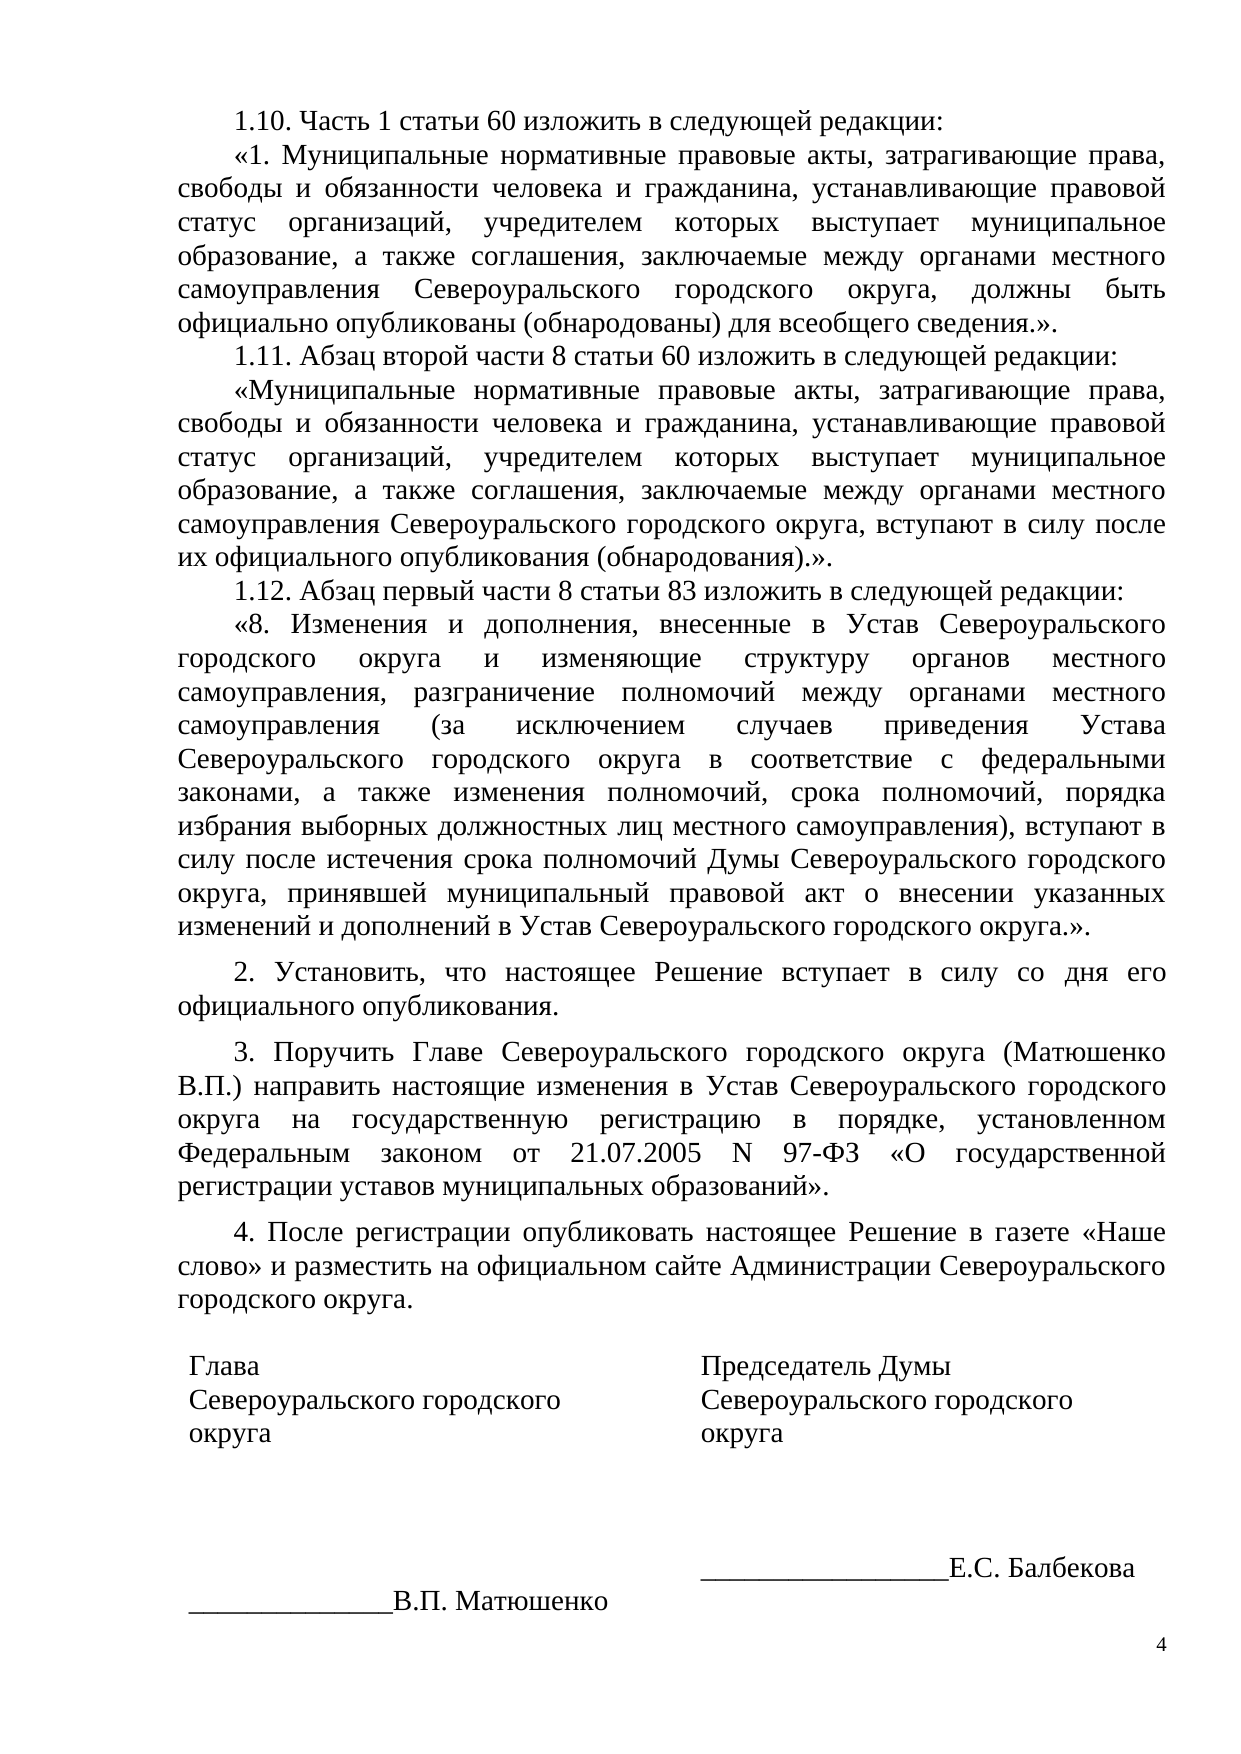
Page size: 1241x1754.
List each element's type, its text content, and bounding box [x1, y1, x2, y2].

text 3. Поручить Главе Североуральского городского округа (Матюшенко В.П.) направить настоящие изменения в Устав Североуральского городского округа на государственную регистрацию в порядке, установленном Федеральным законом от 21.07.2005 N 97-ФЗ «О государственной регистрации уставов муниципальных образований». [177, 1034, 1167, 1202]
text «Муниципальные нормативные правовые акты, затрагивающие права, свободы и обязанности человека и гражданина, устанавливающие правовой статус организаций, учредителем которых выступает муниципальное образование, а также соглашения, заключаемые между органами местного самоуправления Североуральского городского округа, вступают в силу после их официального опубликования (обнародования).». [177, 372, 1167, 573]
text 1.11. Абзац второй части 8 статьи 60 изложить в следующей редакции: [177, 338, 1167, 372]
text 2. Установить, что настоящее Решение вступает в силу со дня его официального опубликования. [177, 954, 1167, 1022]
text «8. Изменения и дополнения, внесенные в Устав Североуральского городского округа и изменяющие структуру органов местного самоуправления, разграничение полномочий между органами местного самоуправления (за исключением случаев приведения Устава Североуральского городского округа в соответствие с федеральными законами, а также изменения полномочий, срока полномочий, порядка избрания выборных должностных лиц местного самоуправления), вступают в силу после истечения срока полномочий Думы Североуральского городского округа, принявшей муниципальный правовой акт о внесении указанных изменений и дополнений в Устав Североуральского городского округа.». [177, 607, 1167, 942]
text «1. Муниципальные нормативные правовые акты, затрагивающие права, свободы и обязанности человека и гражданина, устанавливающие правовой статус организаций, учредителем которых выступает муниципальное образование, а также соглашения, заключаемые между органами местного самоуправления Североуральского городского округа, должны быть официально опубликованы (обнародованы) для всеобщего сведения.». [177, 137, 1167, 338]
text 1.12. Абзац первый части 8 статьи 83 изложить в следующей редакции: [177, 573, 1167, 607]
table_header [663, 1349, 1149, 1617]
text 4. После регистрации опубликовать настоящее Решение в газете «Наше слово» и разместить на официальном сайте Администрации Североуральского городского округа. [177, 1214, 1167, 1315]
text 1.10. Часть 1 статьи 60 изложить в следующей редакции: [177, 103, 1167, 137]
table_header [177, 1349, 663, 1617]
